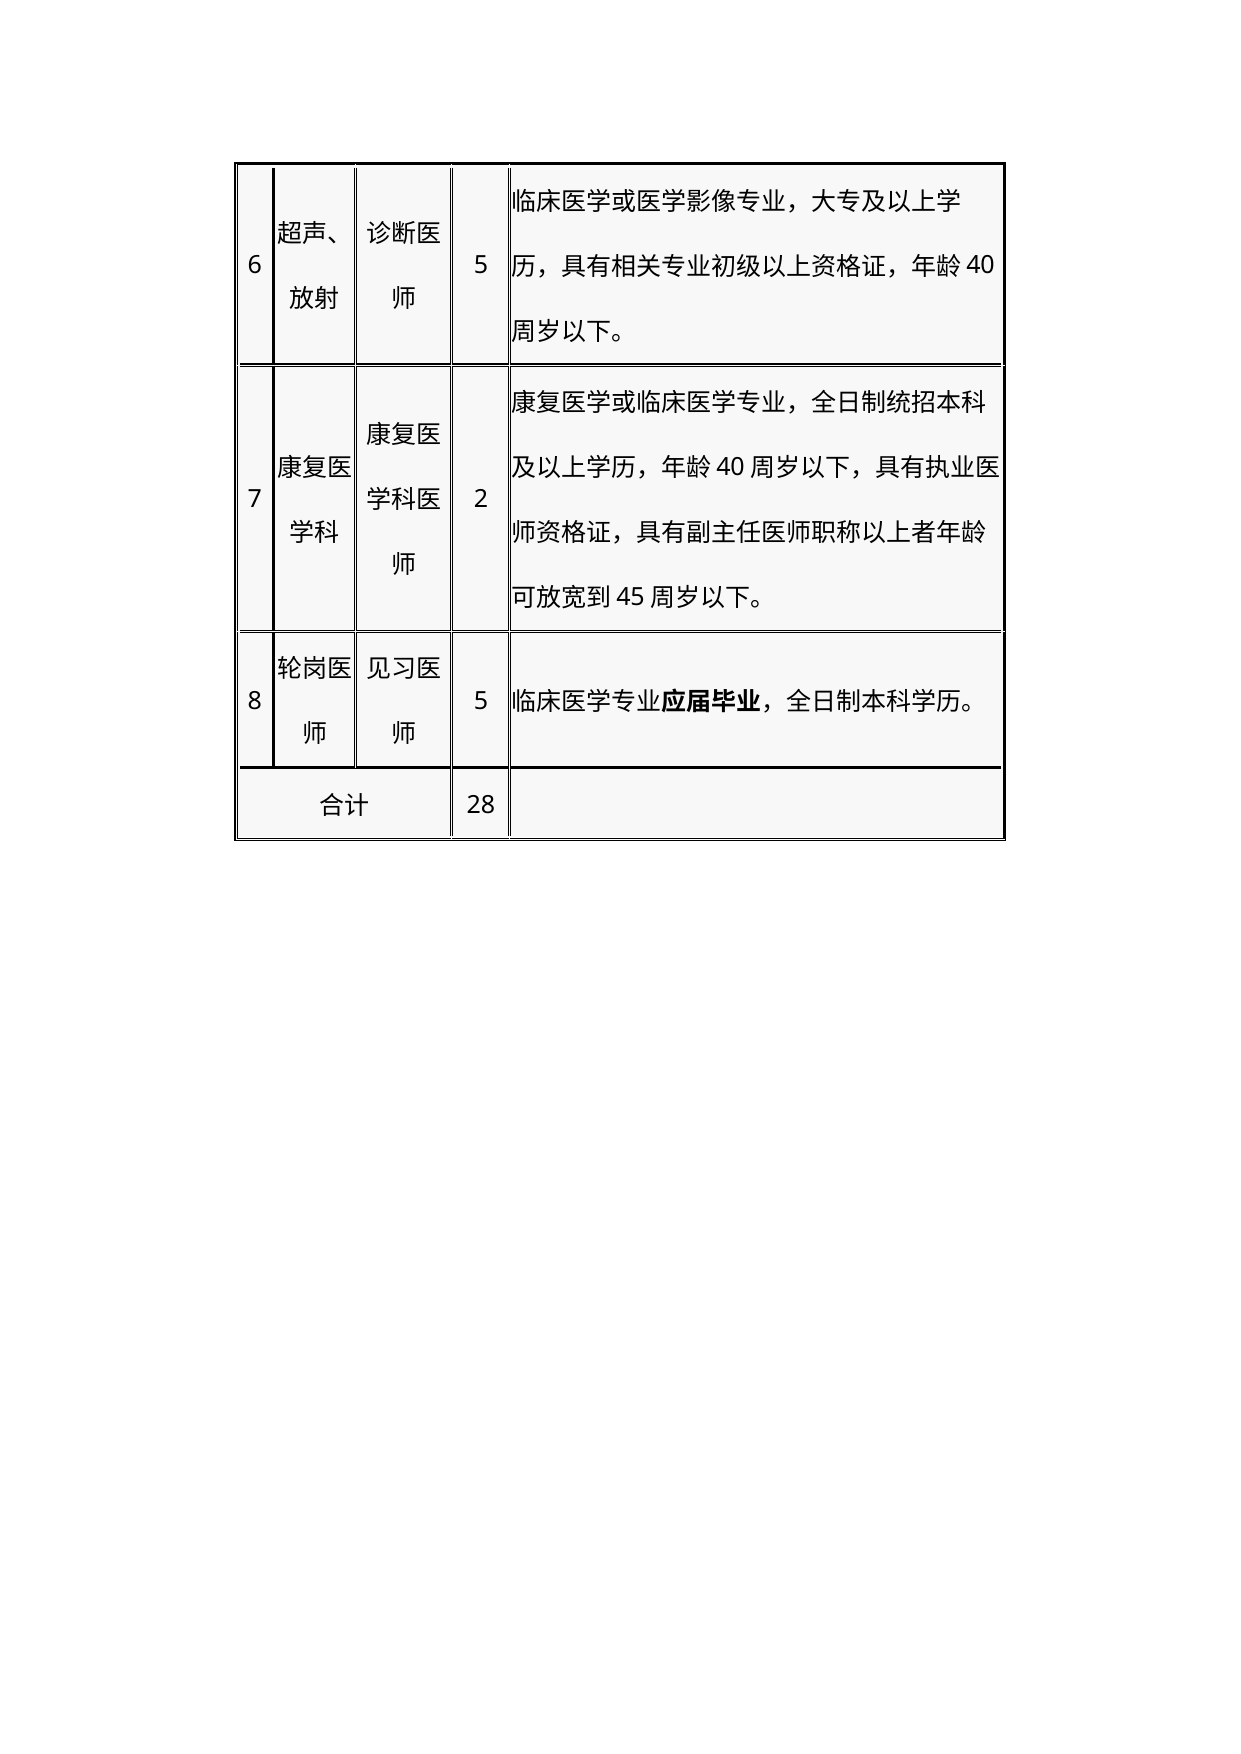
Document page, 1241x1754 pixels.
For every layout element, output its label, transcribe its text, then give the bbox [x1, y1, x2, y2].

table_cell 5 [452, 165, 509, 363]
table_cell 临床医学专业应届毕业，全日制本科学历。 [510, 630, 1004, 766]
table_cell [510, 766, 1003, 837]
table_cell 6 [238, 165, 273, 363]
table_cell 诊断医师 [356, 165, 452, 363]
table_cell 轮岗医师 [275, 633, 354, 766]
table_cell 28 [452, 769, 509, 837]
table_cell 5 [453, 633, 508, 766]
table_cell 2 [453, 367, 508, 630]
table_cell 康复医学科医师 [357, 367, 450, 630]
table_cell 康复医学科 [275, 367, 354, 630]
table_cell 7 [238, 363, 272, 630]
table_cell 超声、放射 [273, 165, 356, 363]
table_cell 8 [236, 630, 273, 766]
table_cell 见习医师 [357, 633, 450, 766]
table_cell 临床医学或医学影像专业，大专及以上学历，具有相关专业初级以上资格证，年龄40周岁以下。 [510, 165, 1003, 363]
table_cell 合计 [238, 766, 452, 837]
table_cell 康复医学或临床医学专业，全日制统招本科及以上学历，年龄40周岁以下，具有执业医师资格证，具有副主任医师职称以上者年龄可放宽到45周岁以下。 [511, 363, 1004, 630]
